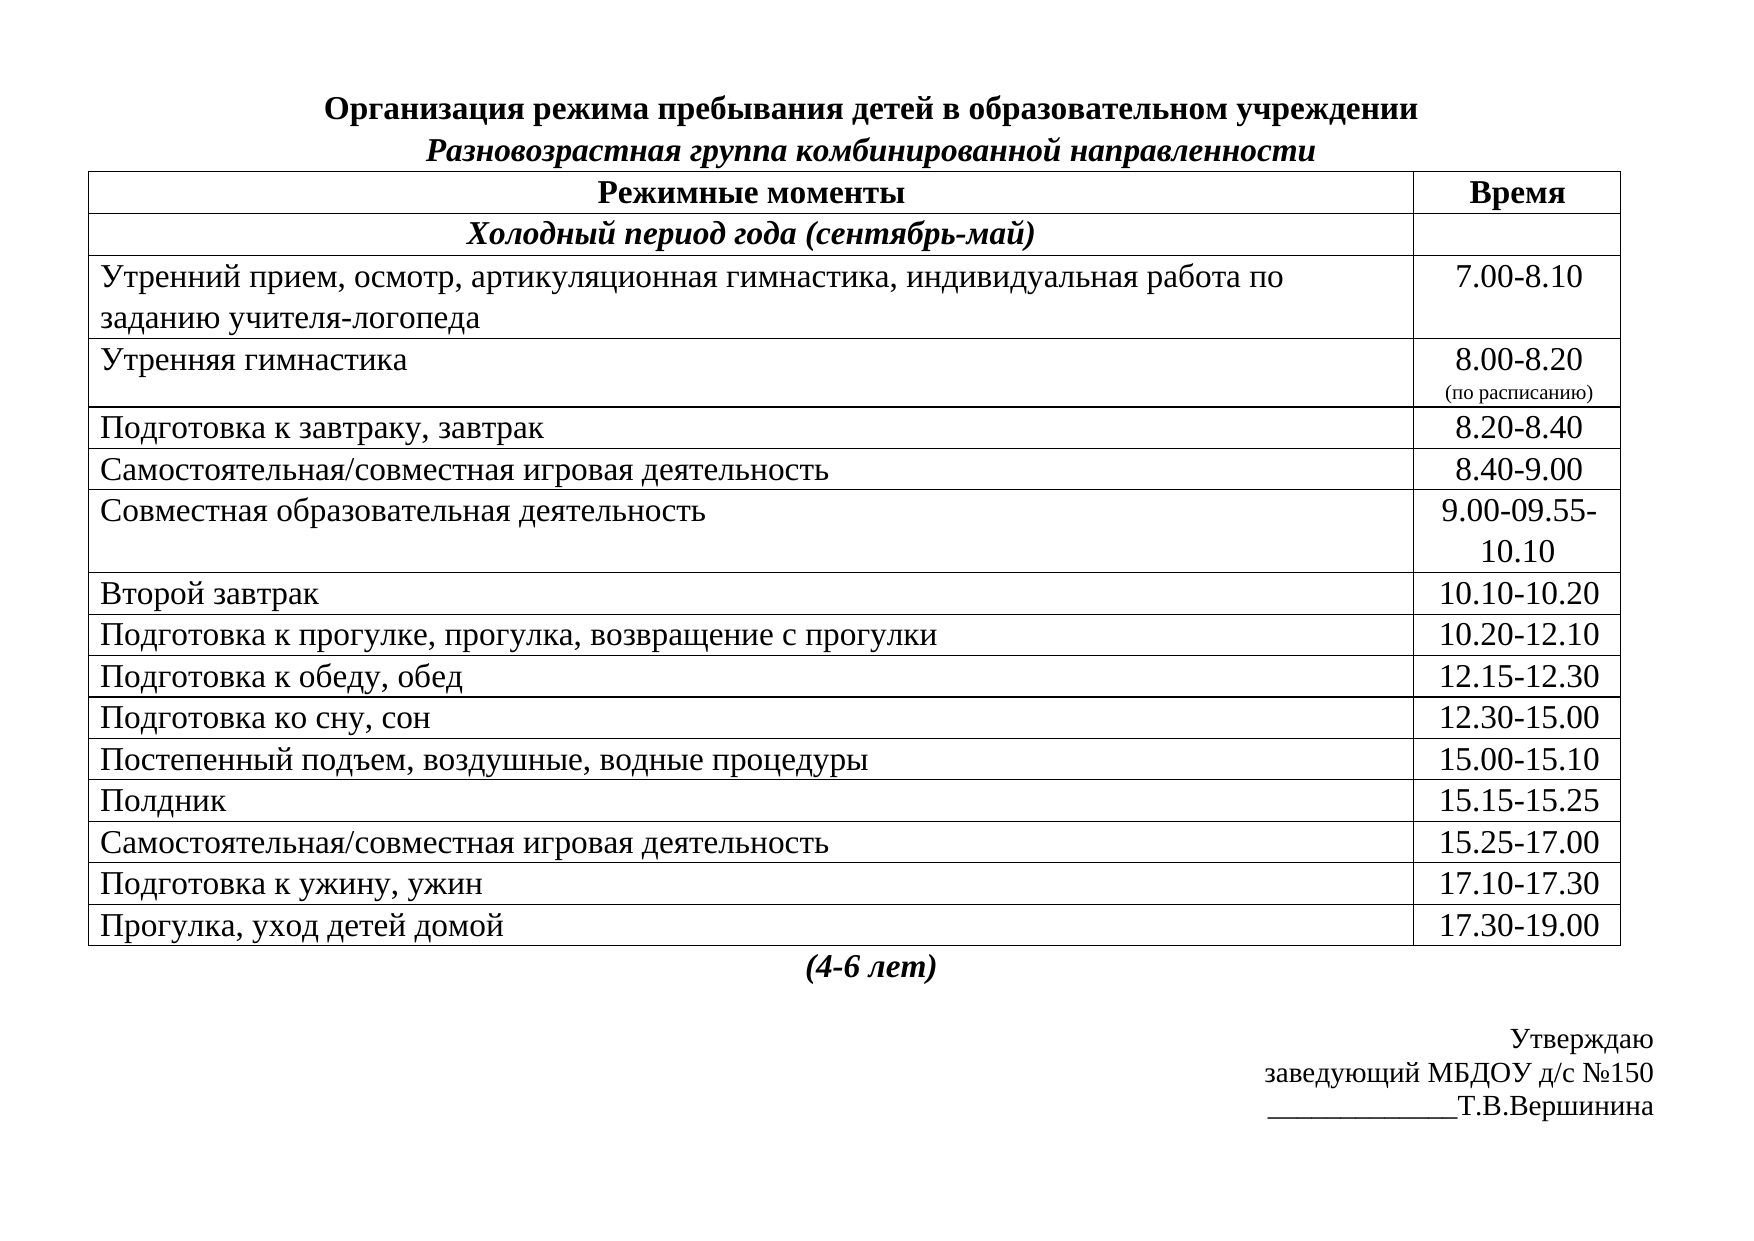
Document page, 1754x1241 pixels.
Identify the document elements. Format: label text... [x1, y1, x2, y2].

table_cell Подготовка к прогулке, прогулка, возвращение с прогулки [89, 615, 1413, 655]
table_cell 15.15-15.25 [1414, 780, 1620, 821]
table_cell Подготовка к ужину, ужин [89, 863, 1413, 904]
table_cell Самостоятельная/совместная игровая деятельность [89, 822, 1413, 862]
text (4-6 лет) [89, 946, 1654, 984]
table_cell Самостоятельная/совместная игровая деятельность [89, 449, 1413, 489]
text Организация режима пребывания детей в образовательном учреждении [89, 88, 1654, 127]
table_cell Подготовка к обеду, обед [89, 656, 1413, 696]
table_cell 15.25-17.00 [1414, 822, 1620, 862]
text Утверждаю [89, 1021, 1654, 1055]
table_cell 12.30-15.00 [1414, 698, 1620, 738]
table_header Время [1414, 172, 1620, 213]
table_header Режимные моменты [89, 172, 1413, 213]
table_cell 10.10-10.20 [1414, 573, 1620, 613]
table_cell Подготовка ко сну, сон [89, 698, 1413, 738]
text заведующий МБДОУ д/с №150 [89, 1055, 1654, 1088]
text _____________Т.В.Вершинина [89, 1088, 1654, 1122]
table_cell Постепенный подъем, воздушные, водные процедуры [89, 739, 1413, 779]
table_cell Подготовка к завтраку, завтрак [89, 408, 1413, 448]
table_cell 15.00-15.10 [1414, 739, 1620, 779]
table_cell 8.20-8.40 [1414, 408, 1620, 448]
table_cell 12.15-12.30 [1414, 656, 1620, 696]
table_cell 17.30-19.00 [1414, 905, 1620, 945]
table_cell 10.20-12.10 [1414, 615, 1620, 655]
table_cell Утренний прием, осмотр, артикуляционная гимнастика, индивидуальная работа по заданию учителя-логопеда [89, 256, 1413, 338]
table_cell Полдник [89, 780, 1413, 821]
table_cell 8.00-8.20 (по расписанию) [1414, 339, 1620, 406]
table_cell Второй завтрак [89, 573, 1413, 613]
table_cell Прогулка, уход детей домой [89, 905, 1413, 945]
table_cell Утренняя гимнастика [89, 339, 1413, 406]
table_cell Холодный период года (сентябрь-май) [89, 214, 1413, 255]
table_cell [1414, 214, 1620, 255]
table_cell 17.10-17.30 [1414, 863, 1620, 904]
table_cell Совместная образовательная деятельность [89, 490, 1413, 572]
table_cell 9.00-09.55-10.10 [1414, 490, 1620, 572]
table_cell 7.00-8.10 [1414, 256, 1620, 338]
table_cell 8.40-9.00 [1414, 449, 1620, 489]
text Разновозрастная группа комбинированной направленности [89, 130, 1654, 168]
